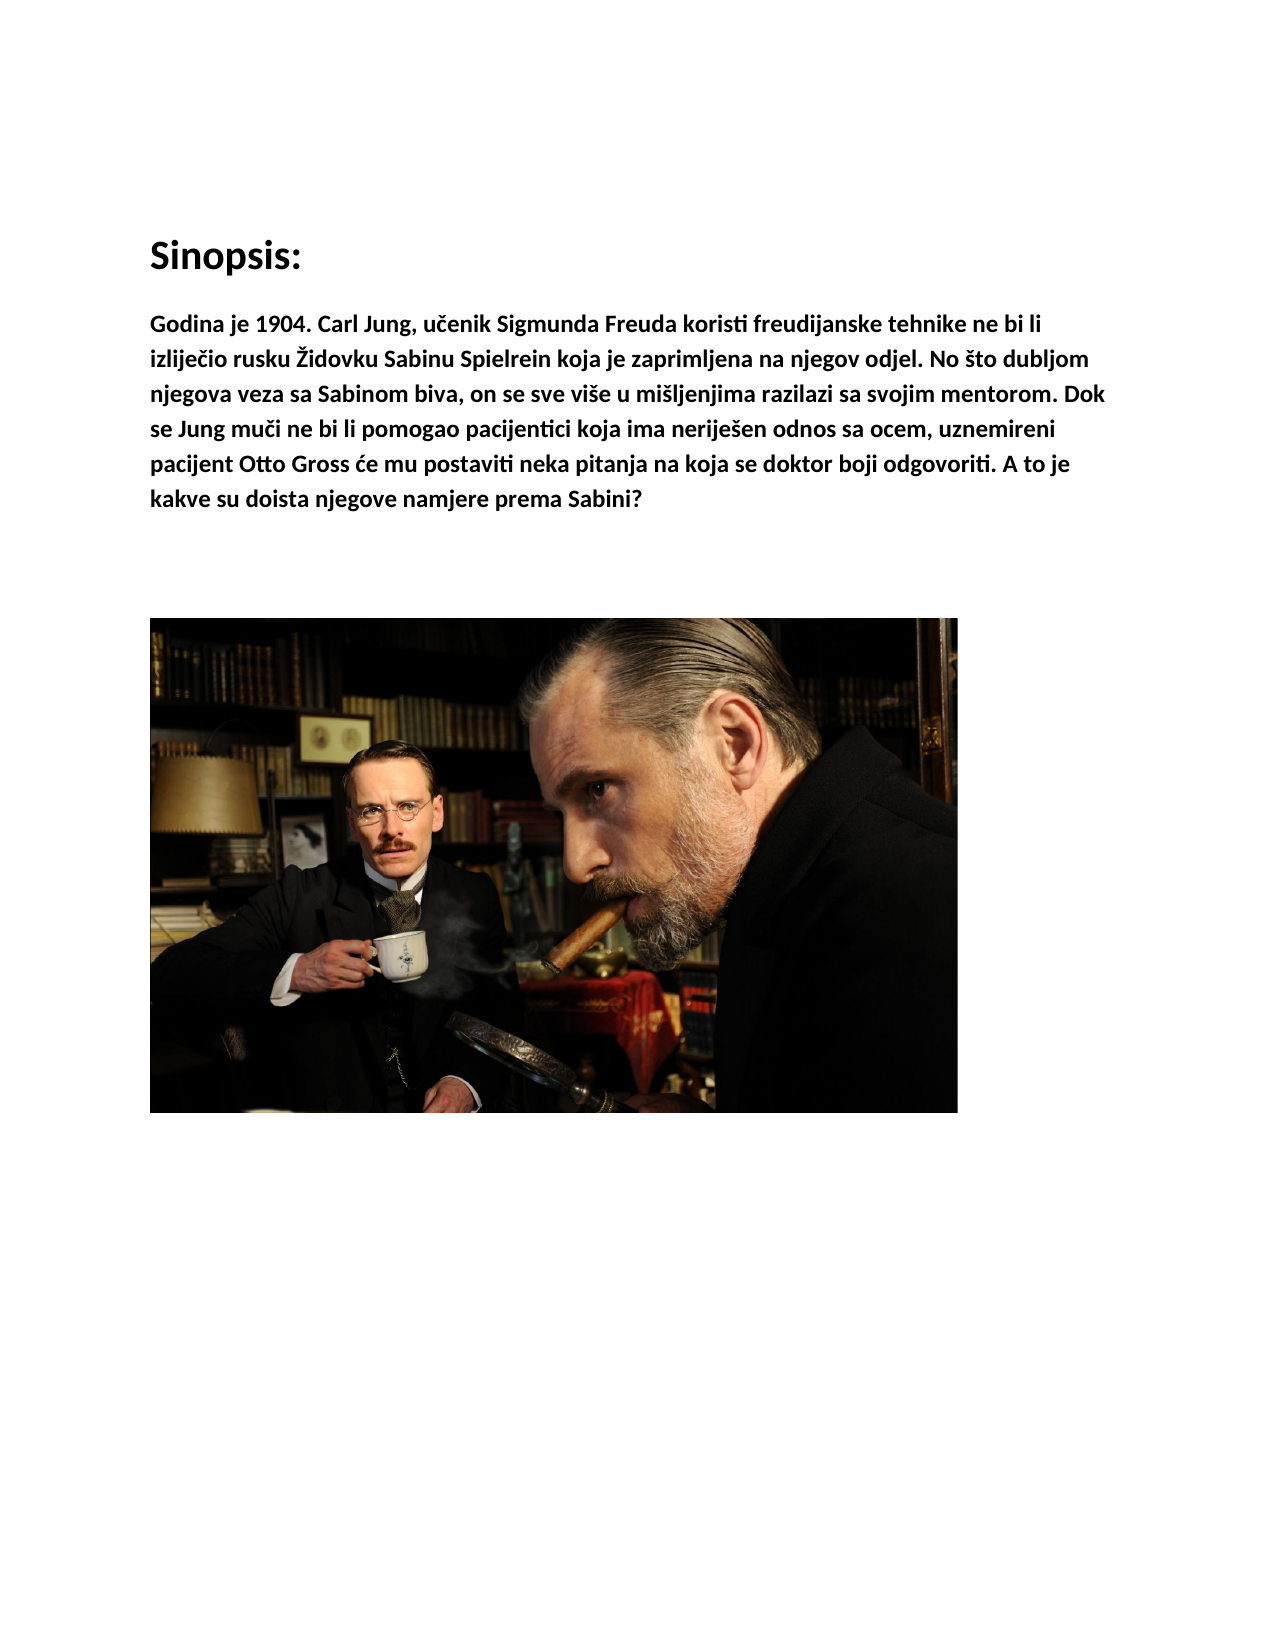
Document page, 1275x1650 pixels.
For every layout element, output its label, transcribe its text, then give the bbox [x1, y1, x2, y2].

picture [150, 618, 958, 1113]
text Sinopsis: [150, 229, 1125, 280]
text Godina je 1904. Carl Jung, učenik Sigmunda Freuda koristi freudijanske tehnike ne bi li izliječio rusku Židovku Sabinu Spielrein koja je zaprimljena na njegov odjel. No što dubljom njegova veza sa Sabinom biva, on se sve više u mišljenjima razilazi sa svojim mentorom. Dok se Jung muči ne bi li pomogao pacijentici koja ima neriješen odnos sa ocem, uznemireni pacijent Otto Gross će mu postaviti neka pitanja na koja se doktor boji odgovoriti. A to je kakve su doista njegove namjere prema Sabini? [150, 308, 1125, 514]
